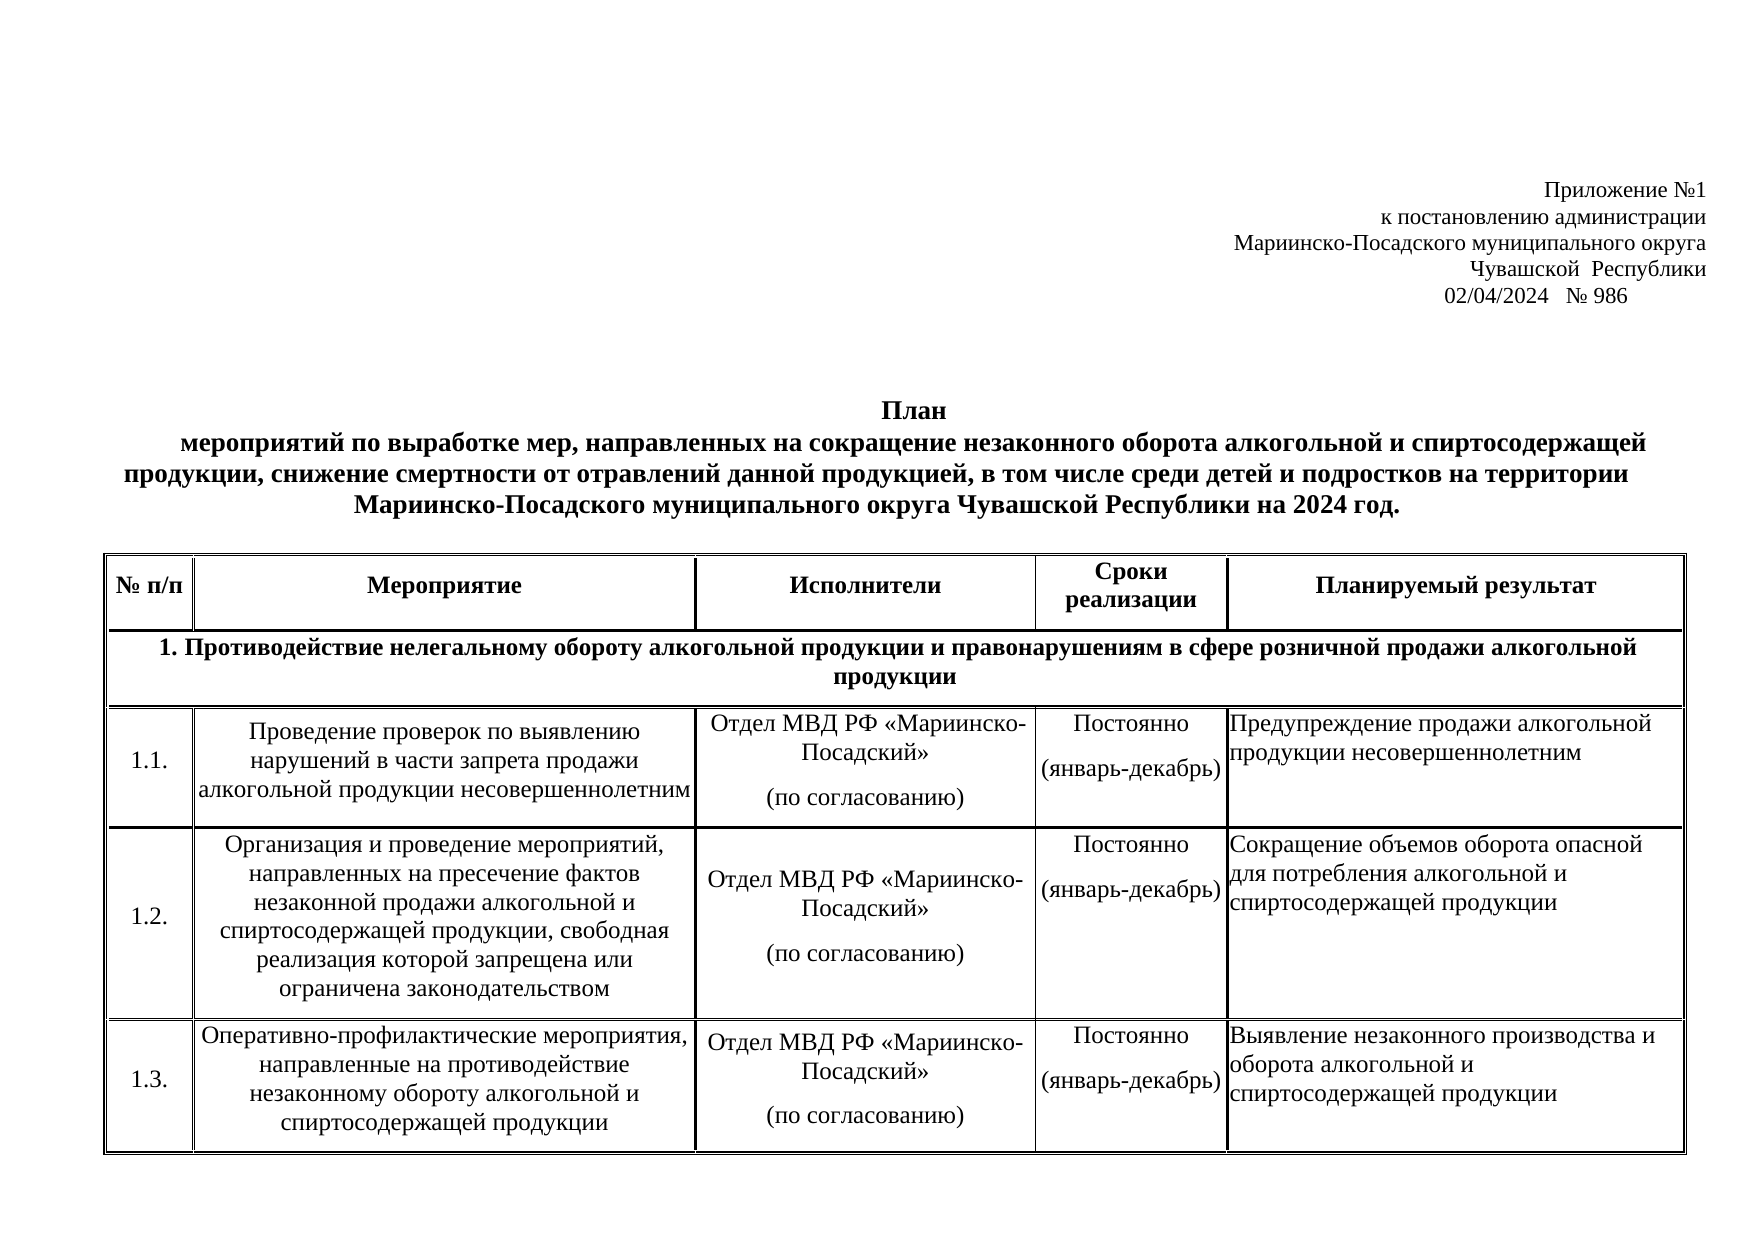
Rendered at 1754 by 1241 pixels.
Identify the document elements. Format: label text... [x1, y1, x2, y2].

text мероприятий по выработке мер, направленных на сокращение незаконного оборота алкогольной и спиртосодержащей продукции, снижение смертности от отравлений данной продукцией, в том числе среди детей и подростков на территории Мариинско-Посадского муниципального округа Чувашской Республики на 2024 год. [47, 426, 1707, 519]
title Мариинско-Посадского муниципального округа [47, 229, 1707, 256]
table_cell Отдел МВД РФ «Мариинско-Посадский» (по согласованию) [697, 709, 1035, 826]
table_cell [695, 1021, 1035, 1151]
title Приложение №1 [47, 176, 1707, 203]
table_cell Сокращение объемов оборота опасной для потребления алкогольной и спиртосодержащей продукции [1229, 826, 1683, 1017]
table_cell Организация и проведение мероприятий, направленных на пресечение фактов незаконной продажи алкогольной и спиртосодержащей продукции, свободная реализация которой запрещена или ограничена законодательством [195, 829, 694, 1017]
table_cell Выявление незаконного производства и оборота алкогольной и спиртосодержащей продукции [1227, 1018, 1684, 1151]
table_header Мероприятие [194, 556, 695, 629]
title к постановлению администрации [47, 203, 1707, 229]
table_cell Постоянно (январь-декабрь) [1036, 829, 1226, 1017]
table_cell 1.1. [107, 705, 192, 826]
table_header № п/п [107, 556, 193, 629]
table_cell 1.3. [107, 1018, 193, 1151]
table_cell Отдел МВД РФ «Мариинско-Посадский» (по согласованию) [697, 829, 1035, 1017]
table_header Сроки реализации [1035, 554, 1227, 629]
table_cell Постоянно (январь-декабрь) [1036, 709, 1226, 826]
table_cell 1.2. [107, 826, 192, 1017]
text План [47, 394, 1707, 426]
table_header Планируемый результат [1227, 556, 1683, 629]
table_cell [1036, 1021, 1227, 1151]
title Чувашской Республики [47, 256, 1707, 282]
table_cell Проведение проверок по выявлению нарушений в части запрета продажи алкогольной продукции несовершеннолетним [195, 709, 694, 826]
table_cell 1. Противодействие нелегальному обороту алкогольной продукции и правонарушениям в сфере розничной продажи алкогольной продукции [107, 629, 1683, 705]
table_header Исполнители [695, 556, 1035, 629]
table_cell Предупреждение продажи алкогольной продукции несовершеннолетним [1229, 705, 1684, 826]
title 02/04/2024 № 986 [47, 282, 1707, 308]
table_cell Оперативно-профилактические мероприятия, направленные на противодействие незаконному обороту алкогольной и спиртосодержащей продукции [194, 1021, 695, 1151]
